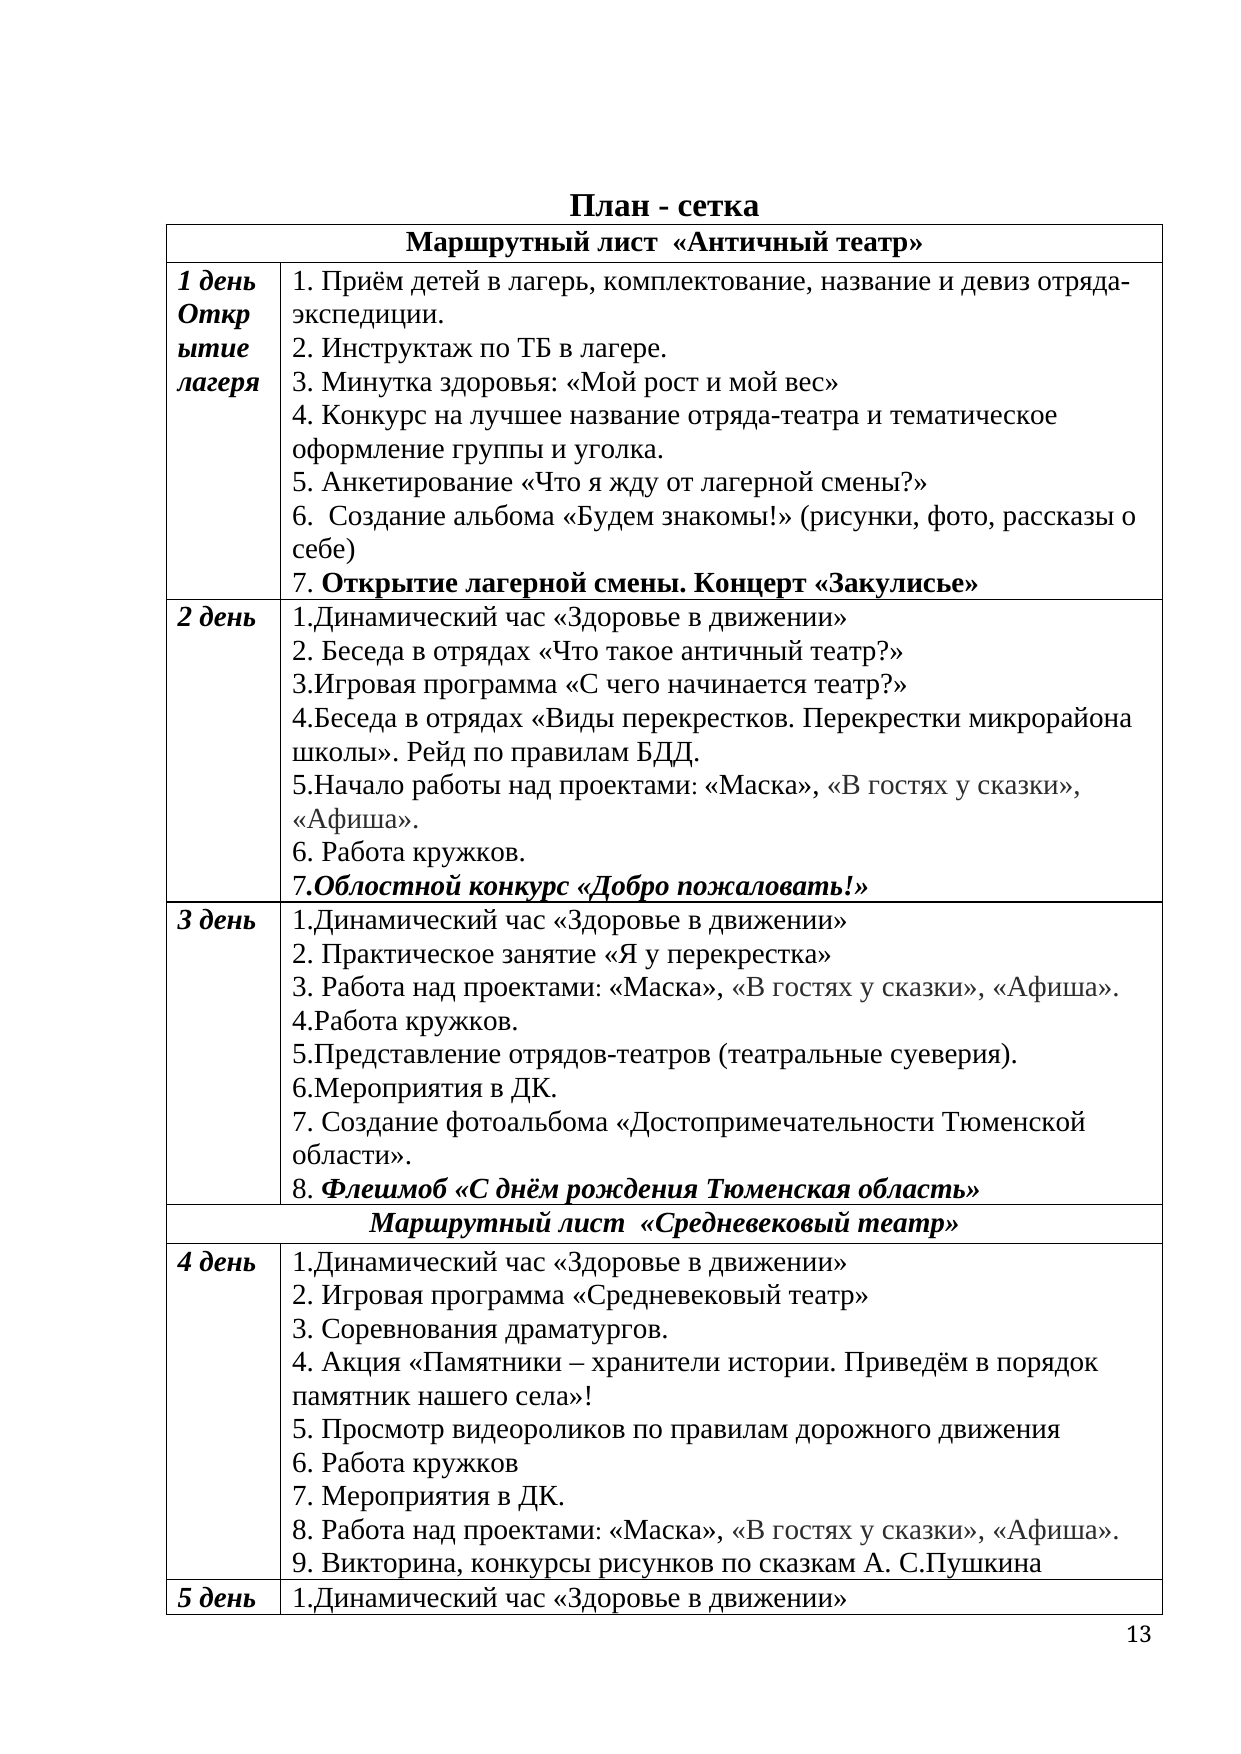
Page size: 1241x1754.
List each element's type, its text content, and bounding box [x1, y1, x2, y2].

table_cell 4 день [167, 1244, 280, 1579]
table_header Маршрутный лист «Античный театр» [167, 225, 1162, 262]
table_cell 1.Динамический час «Здоровье в движении» 2. Игровая программа «Средневековый театр» 3. Соревнования драматургов. 4. Акция «Памятники – хранители истории. Приведём в порядок памятник нашего села»! 5. Просмотр видеороликов по правилам дорожного движения 6. Работа кружков 7. Мероприятия в ДК. 8. Работа над проектами: «Маска», «В гостях у сказки», «Афиша». 9. Викторина, конкурсы рисунков по сказкам А. С.Пушкина [281, 1244, 1162, 1579]
table_cell 5 день [167, 1580, 280, 1614]
text План - сетка [177, 185, 1152, 223]
table_cell 1.Динамический час «Здоровье в движении» 2. Практическое занятие «Я у перекрестка» 3. Работа над проектами: «Маска», «В гостях у сказки», «Афиша». 4.Работа кружков. 5.Представление отрядов-театров (театральные суеверия). 6.Мероприятия в ДК. 7. Создание фотоальбома «Достопримечательности Тюменской области». 8. Флешмоб «С днём рождения Тюменская область» [281, 903, 1162, 1204]
table_cell 1.Динамический час «Здоровье в движении» 2. Беседа в отрядах «Что такое античный театр?» 3.Игровая программа «С чего начинается театр?» 4.Беседа в отрядах «Виды перекрестков. Перекрестки микрорайона школы». Рейд по правилам БДД. 5.Начало работы над проектами: «Маска», «В гостях у сказки», «Афиша». 6. Работа кружков. 7.Облостной конкурс «Добро пожаловать!» [281, 600, 1162, 901]
table_cell Маршрутный лист «Средневековый театр» [167, 1205, 1162, 1243]
table_cell 1. Приём детей в лагерь, комплектование, название и девиз отряда-экспедиции. 2. Инструктаж по ТБ в лагере. 3. Минутка здоровья: «Мой рост и мой вес» 4. Конкурс на лучшее название отряда-театра и тематическое оформление группы и уголка. 5. Анкетирование «Что я жду от лагерной смены?» 6. Создание альбома «Будем знакомы!» (рисунки, фото, рассказы о себе) 7. Открытие лагерной смены. Концерт «Закулисье» [281, 263, 1162, 598]
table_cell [281, 1580, 1162, 1614]
table_cell 1 день Открытие лагеря [167, 263, 280, 598]
table_cell 2 день [167, 600, 280, 901]
table_cell 3 день [167, 903, 280, 1204]
